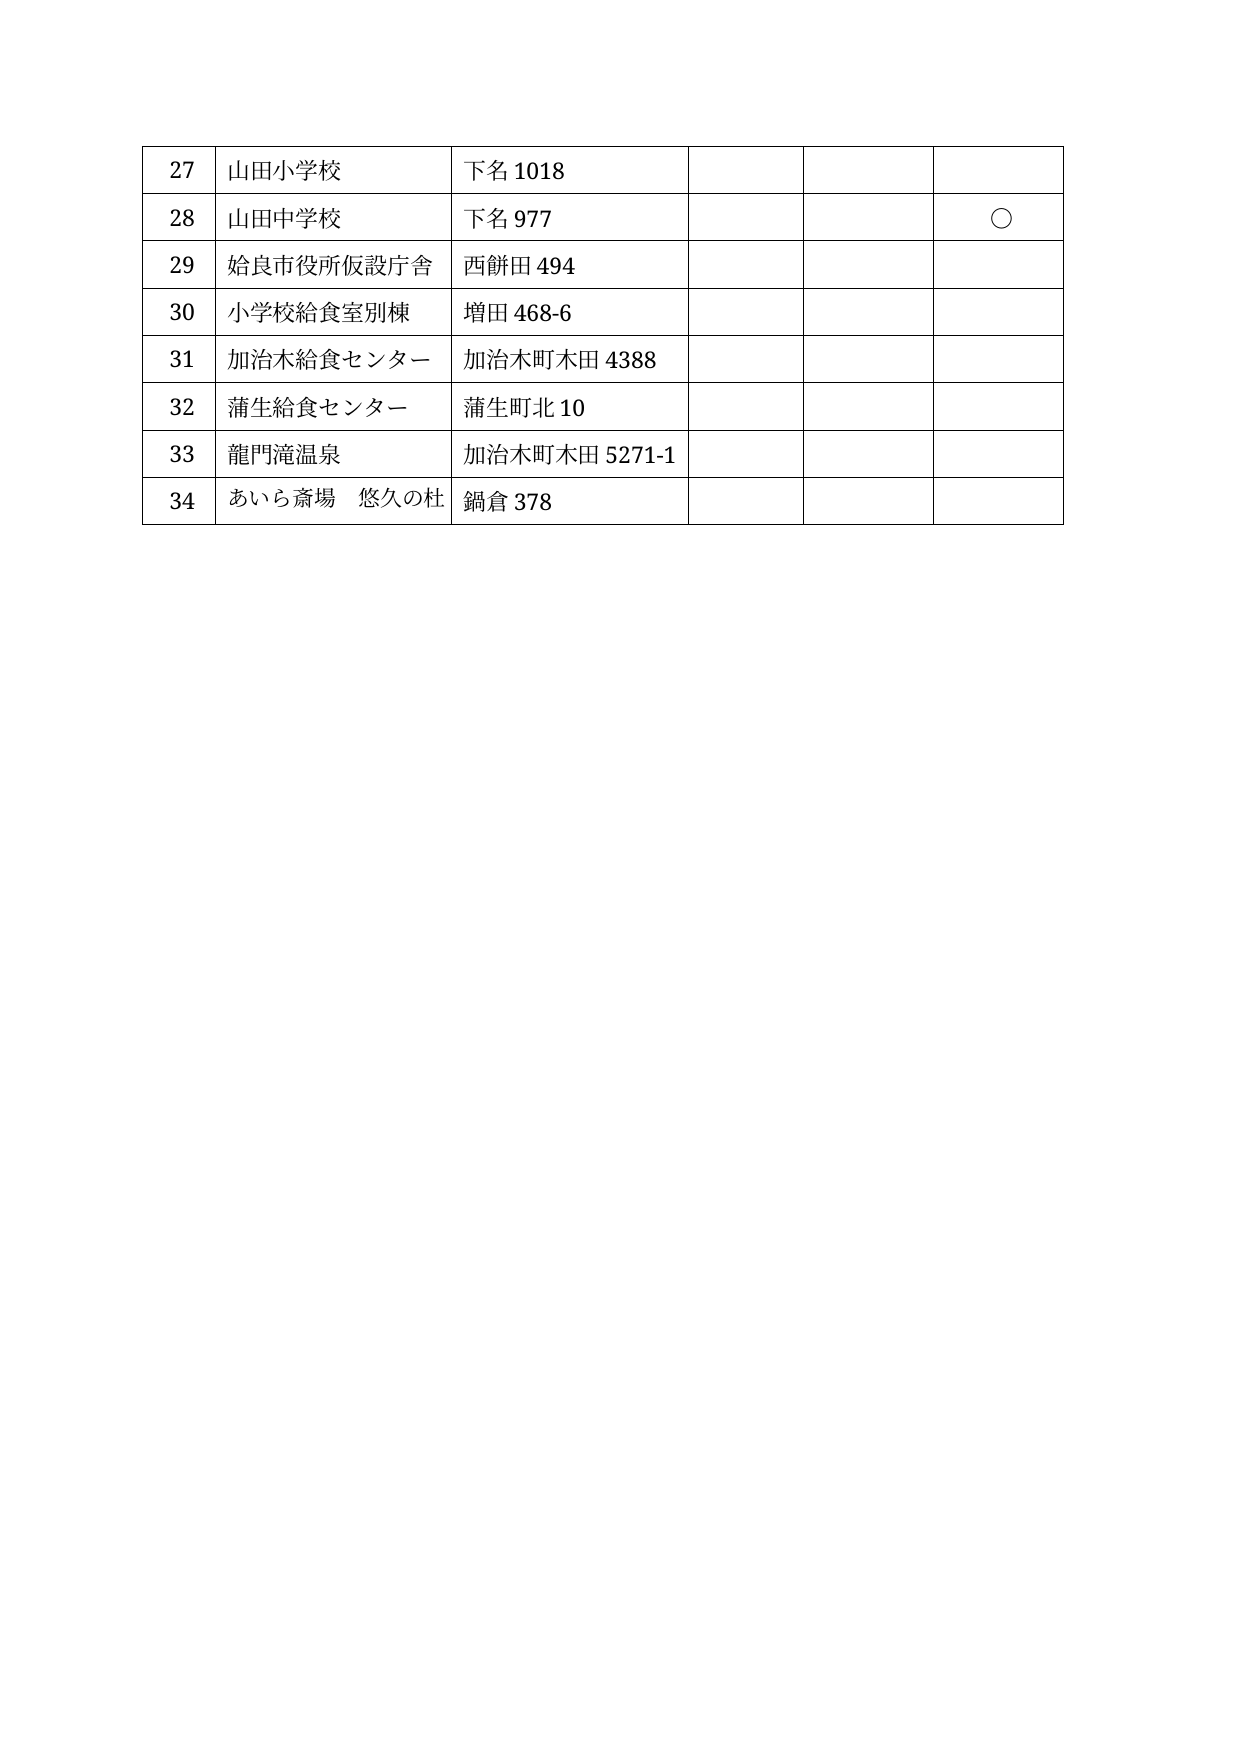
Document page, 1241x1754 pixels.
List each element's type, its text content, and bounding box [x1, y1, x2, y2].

table_cell 28 [143, 194, 215, 240]
table_cell 下名977 [452, 194, 688, 240]
table_cell [934, 336, 1063, 382]
table_cell [934, 383, 1063, 429]
table_cell [804, 478, 933, 524]
table_cell [804, 194, 933, 240]
table_cell [689, 336, 803, 382]
table_cell 小学校給食室別棟 [216, 289, 451, 335]
table_cell [689, 289, 803, 335]
table_cell [934, 241, 1063, 288]
table_cell 山田中学校 [216, 194, 451, 240]
table_cell [689, 478, 803, 524]
table_cell あいら斎場 悠久の杜 [216, 478, 451, 524]
table_cell [689, 194, 803, 240]
table_cell 加治木給食センター [216, 336, 451, 382]
table_cell 29 [143, 241, 215, 288]
table_cell [689, 147, 803, 193]
table_cell 31 [143, 336, 215, 382]
table_cell 下名1018 [452, 147, 688, 193]
table_cell [689, 383, 803, 429]
table_cell 加治木町木田5271-1 [452, 431, 688, 477]
table_cell 増田468-6 [452, 289, 688, 335]
table_cell 33 [143, 431, 215, 477]
table_cell [689, 431, 803, 477]
table_cell 蒲生町北10 [452, 383, 688, 429]
table_cell 〇 [934, 194, 1063, 240]
table_cell [804, 383, 933, 429]
table_cell 34 [143, 478, 215, 524]
table_cell 西餅田494 [452, 241, 688, 288]
table_cell 27 [143, 147, 215, 193]
table_cell [934, 478, 1063, 524]
table_cell [804, 336, 933, 382]
table_cell [934, 431, 1063, 477]
table_cell [934, 289, 1063, 335]
table_cell 加治木町木田4388 [452, 336, 688, 382]
table_cell [934, 147, 1063, 193]
table_cell [804, 147, 933, 193]
table_cell [804, 241, 933, 288]
table_cell [689, 241, 803, 288]
table_cell 30 [143, 289, 215, 335]
table_cell 蒲生給食センター [216, 383, 451, 429]
table_cell 姶良市役所仮設庁舎 [216, 241, 451, 288]
table_cell 山田小学校 [216, 147, 451, 193]
table_cell 鍋倉378 [452, 478, 688, 524]
table_cell 32 [143, 383, 215, 429]
table_cell [804, 431, 933, 477]
table_cell [804, 289, 933, 335]
table_cell 龍門滝温泉 [216, 431, 451, 477]
